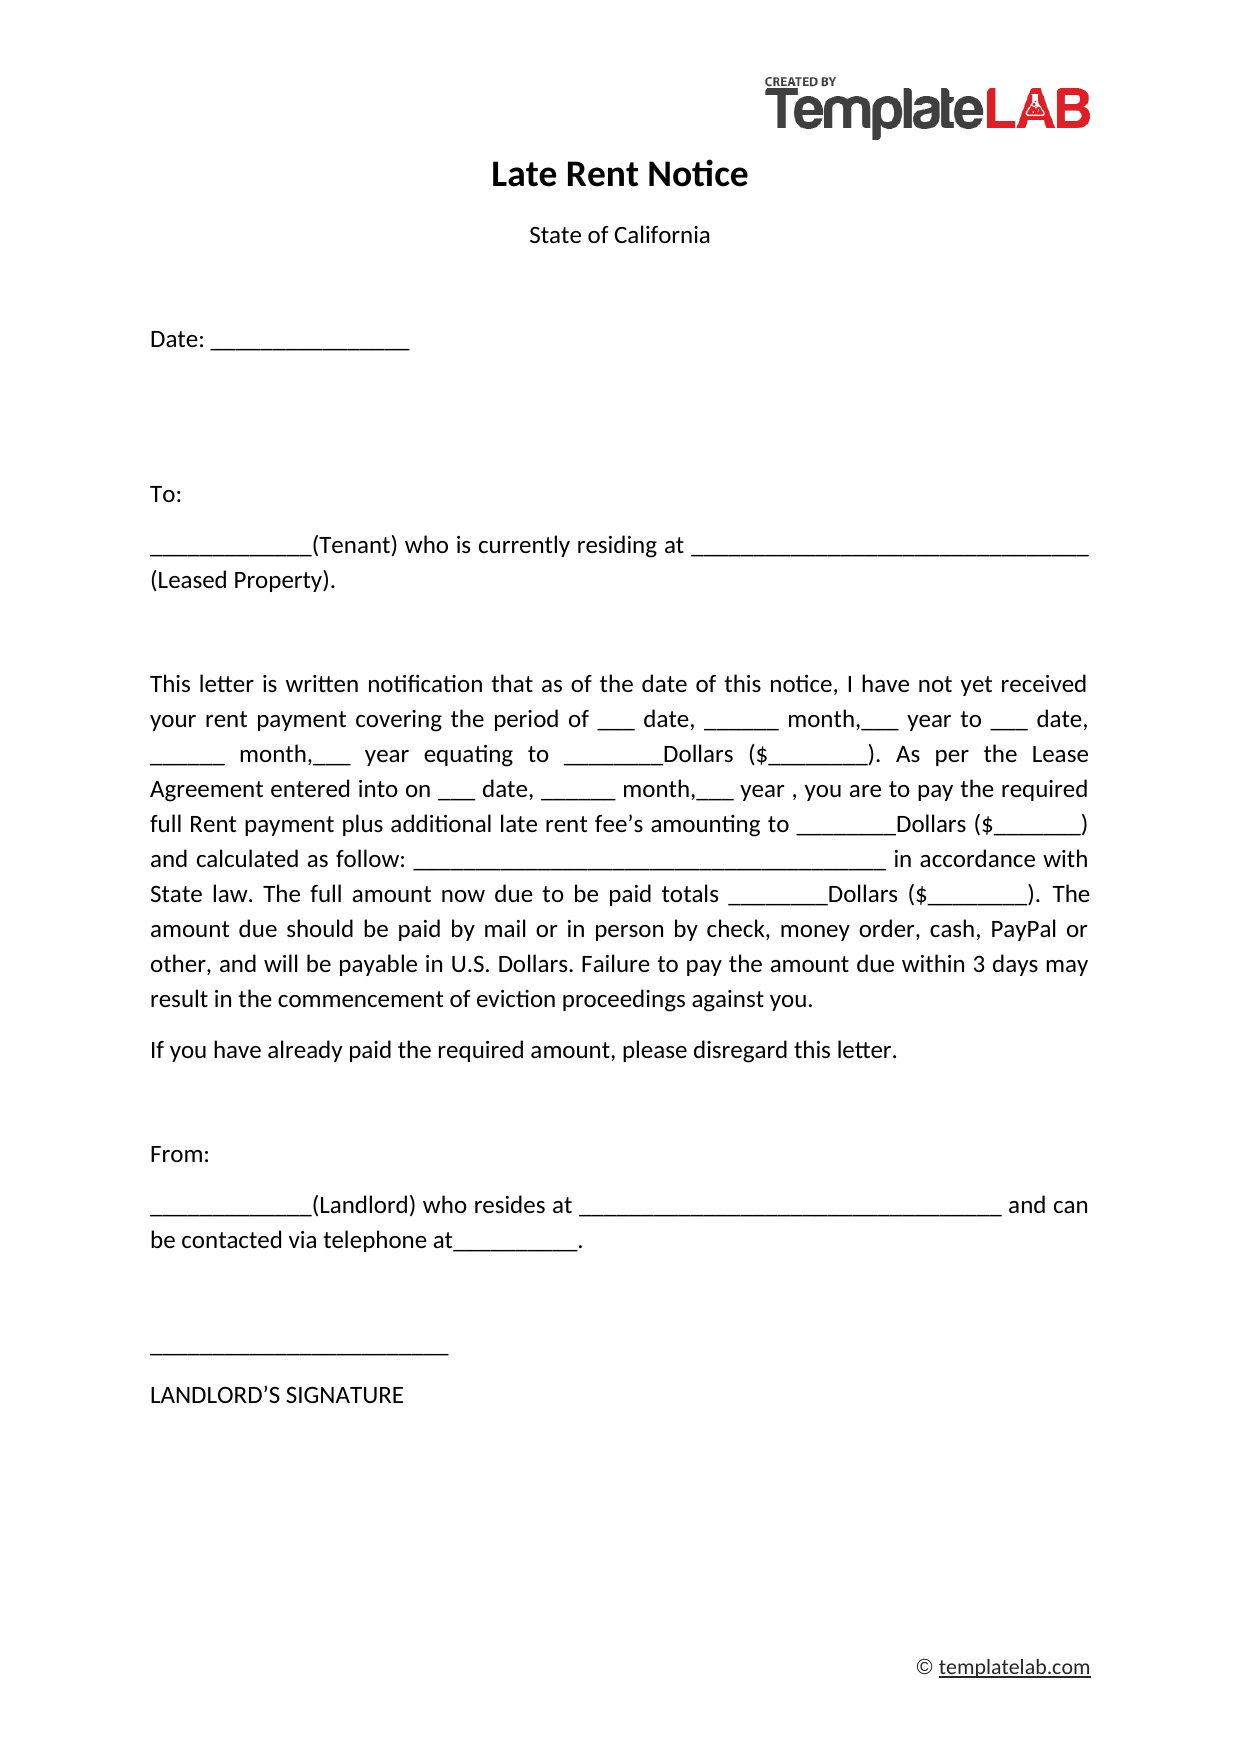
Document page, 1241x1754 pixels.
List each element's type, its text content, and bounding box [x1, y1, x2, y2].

text State of California [150, 219, 1090, 250]
text LANDLORD’S SIGNATURE [150, 1379, 1090, 1410]
text Late Rent Notice [150, 150, 1090, 196]
text If you have already paid the required amount, please disregard this letter. [150, 1034, 1090, 1065]
text To: [150, 478, 1090, 508]
text From: [150, 1138, 1090, 1168]
text _____________(Landlord) who resides at __________________________________ and can be contacted via telephone at__________. [150, 1189, 1090, 1255]
text Date: ________________ [150, 323, 1090, 353]
text _____________(Tenant) who is currently residing at ________________________________ (Leased Property). [150, 529, 1090, 595]
text ________________________ [150, 1328, 1090, 1358]
picture [765, 73, 1091, 142]
text This letter is written notification that as of the date of this notice, I have not yet received your rent payment covering the period of ___ date, ______ month,___ year to ___ date, ______ month,___ year equating to ________Dollars ($________). As per the Lease Agreement entered into on ___ date, ______ month,___ year , you are to pay the required full Rent payment plus additional late rent fee’s amounting to ________Dollars ($_______) and calculated as follow: ______________________________________ in accordance with State law. The full amount now due to be paid totals ________Dollars ($________). The amount due should be paid by mail or in person by check, money order, cash, PayPal or other, and will be payable in U.S. Dollars. Failure to pay the amount due within 3 days may result in the commencement of eviction proceedings against you. [150, 668, 1090, 1013]
